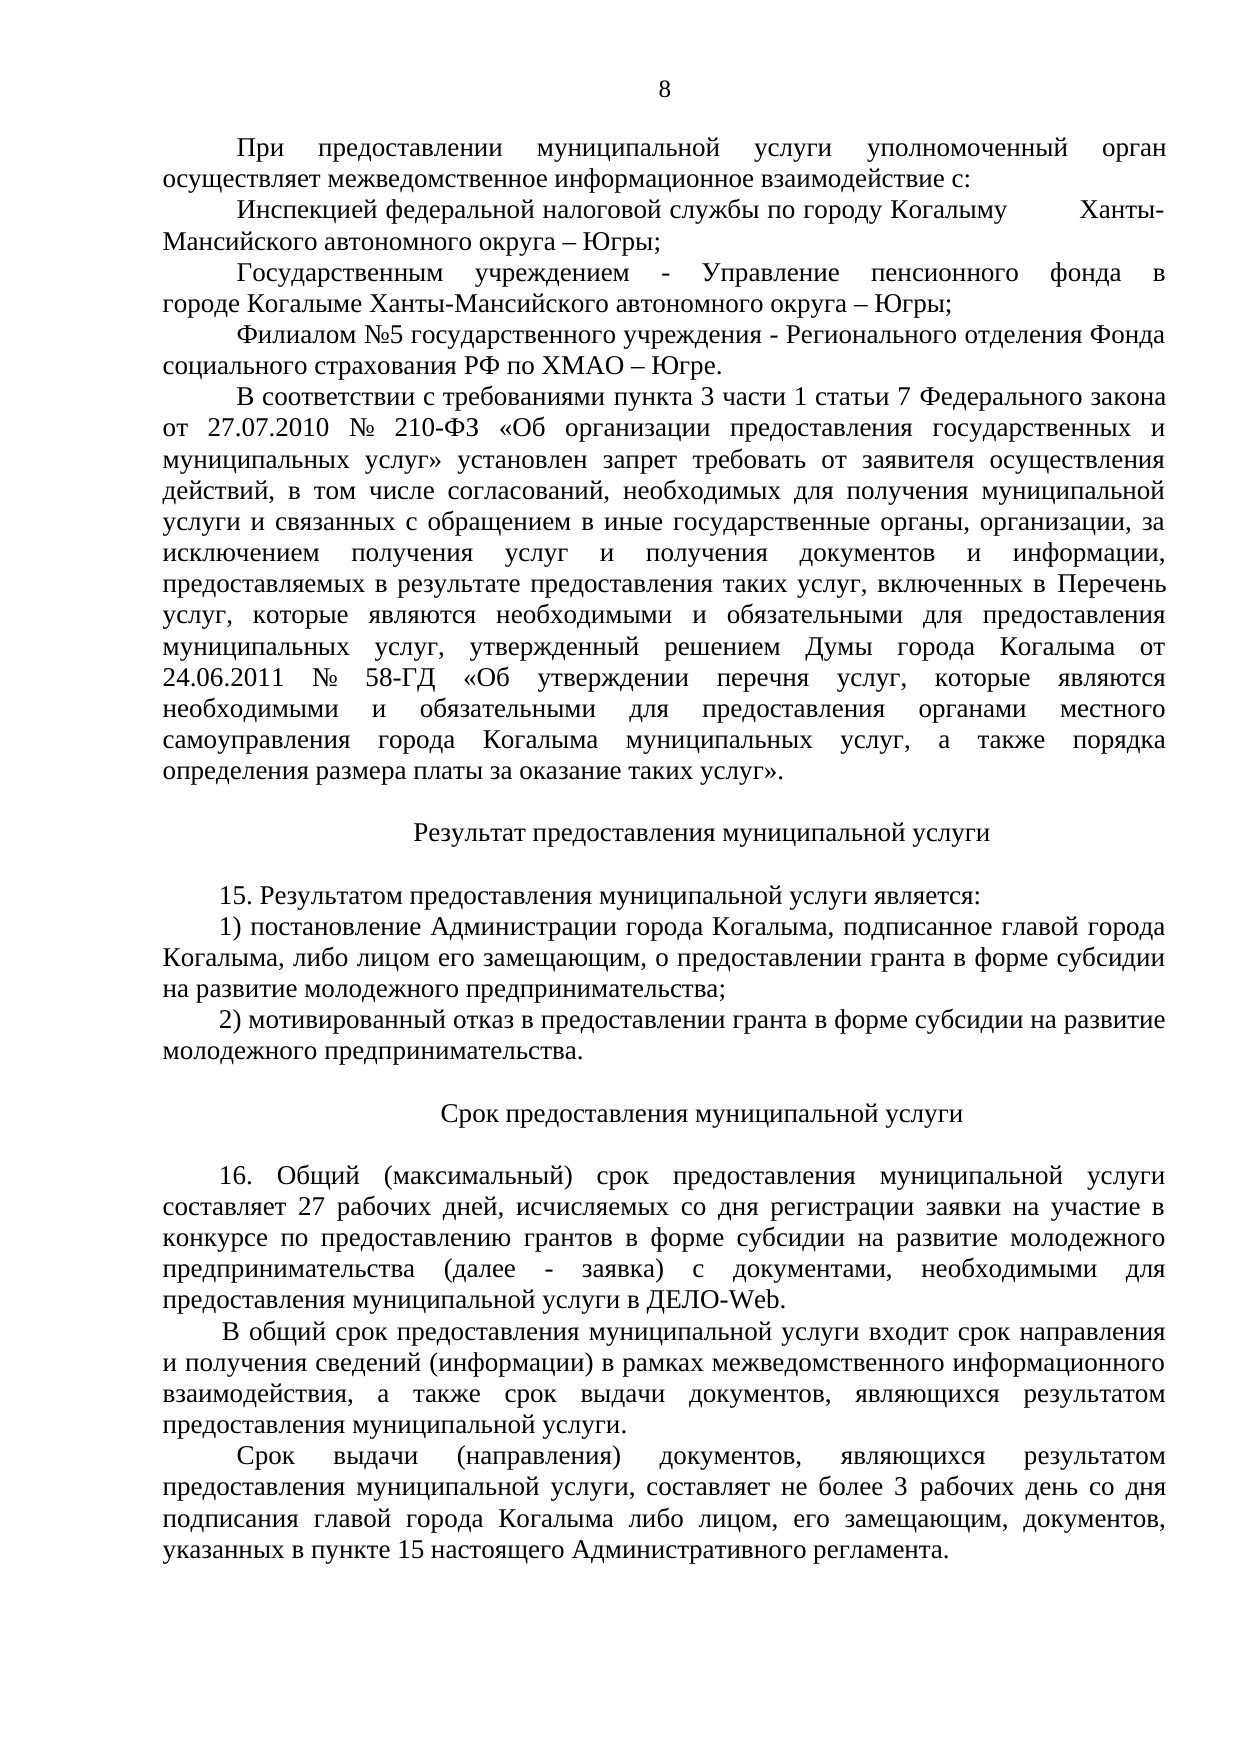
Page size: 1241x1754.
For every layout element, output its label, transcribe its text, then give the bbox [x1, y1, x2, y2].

text Филиалом №5 государственного учреждения - Регионального отделения Фонда социального страхования РФ по ХМАО – Югре. [162, 318, 1167, 380]
text 1) постановление Администрации города Когалыма, подписанное главой города Когалыма, либо лицом его замещающим, о предоставлении гранта в форме субсидии на развитие молодежного предпринимательства; [162, 910, 1167, 1003]
text При предоставлении муниципальной услуги уполномоченный орган осуществляет межведомственное информационное взаимодействие с: [162, 131, 1167, 193]
text Государственным учреждением - Управление пенсионного фонда в городе Когалыме Ханты-Мансийского автономного округа – Югры; [162, 256, 1167, 318]
text 15. Результатом предоставления муниципальной услуги является: [162, 879, 1167, 910]
text Инспекцией федеральной налоговой службы по городу Когалыму Ханты-Мансийского автономного округа – Югры; [162, 193, 1167, 256]
text Срок выдачи (направления) документов, являющихся результатом предоставления муниципальной услуги, составляет не более 3 рабочих день со дня подписания главой города Когалыма либо лицом, его замещающим, документов, указанных в пункте 15 настоящего Административного регламента. [162, 1439, 1167, 1564]
text В соответствии с требованиями пункта 3 части 1 статьи 7 Федерального закона от 27.07.2010 № 210-ФЗ «Об организации предоставления государственных и муниципальных услуг» установлен запрет требовать от заявителя осуществления действий, в том числе согласований, необходимых для получения муниципальной услуги и связанных с обращением в иные государственные органы, организации, за исключением получения услуг и получения документов и информации, предоставляемых в результате предоставления таких услуг, включенных в Перечень услуг, которые являются необходимыми и обязательными для предоставления муниципальных услуг, утвержденный решением Думы города Когалыма от 24.06.2011 № 58-ГД «Об утверждении перечня услуг, которые являются необходимыми и обязательными для предоставления органами местного самоуправления города Когалыма муниципальных услуг, а также порядка определения размера платы за оказание таких услуг». [162, 380, 1167, 785]
text Результат предоставления муниципальной услуги [162, 816, 1167, 848]
text Срок предоставления муниципальной услуги [162, 1097, 1167, 1128]
text 2) мотивированный отказ в предоставлении гранта в форме субсидии на развитие молодежного предпринимательства. [162, 1003, 1167, 1066]
text 16. Общий (максимальный) срок предоставления муниципальной услуги составляет 27 рабочих дней, исчисляемых со дня регистрации заявки на участие в конкурсе по предоставлению грантов в форме субсидии на развитие молодежного предпринимательства (далее - заявка) с документами, необходимыми для предоставления муниципальной услуги в ДЕЛО-Web. [162, 1159, 1167, 1315]
text В общий срок предоставления муниципальной услуги входит срок направления и получения сведений (информации) в рамках межведомственного информационного взаимодействия, а также срок выдачи документов, являющихся результатом предоставления муниципальной услуги. [162, 1315, 1167, 1439]
